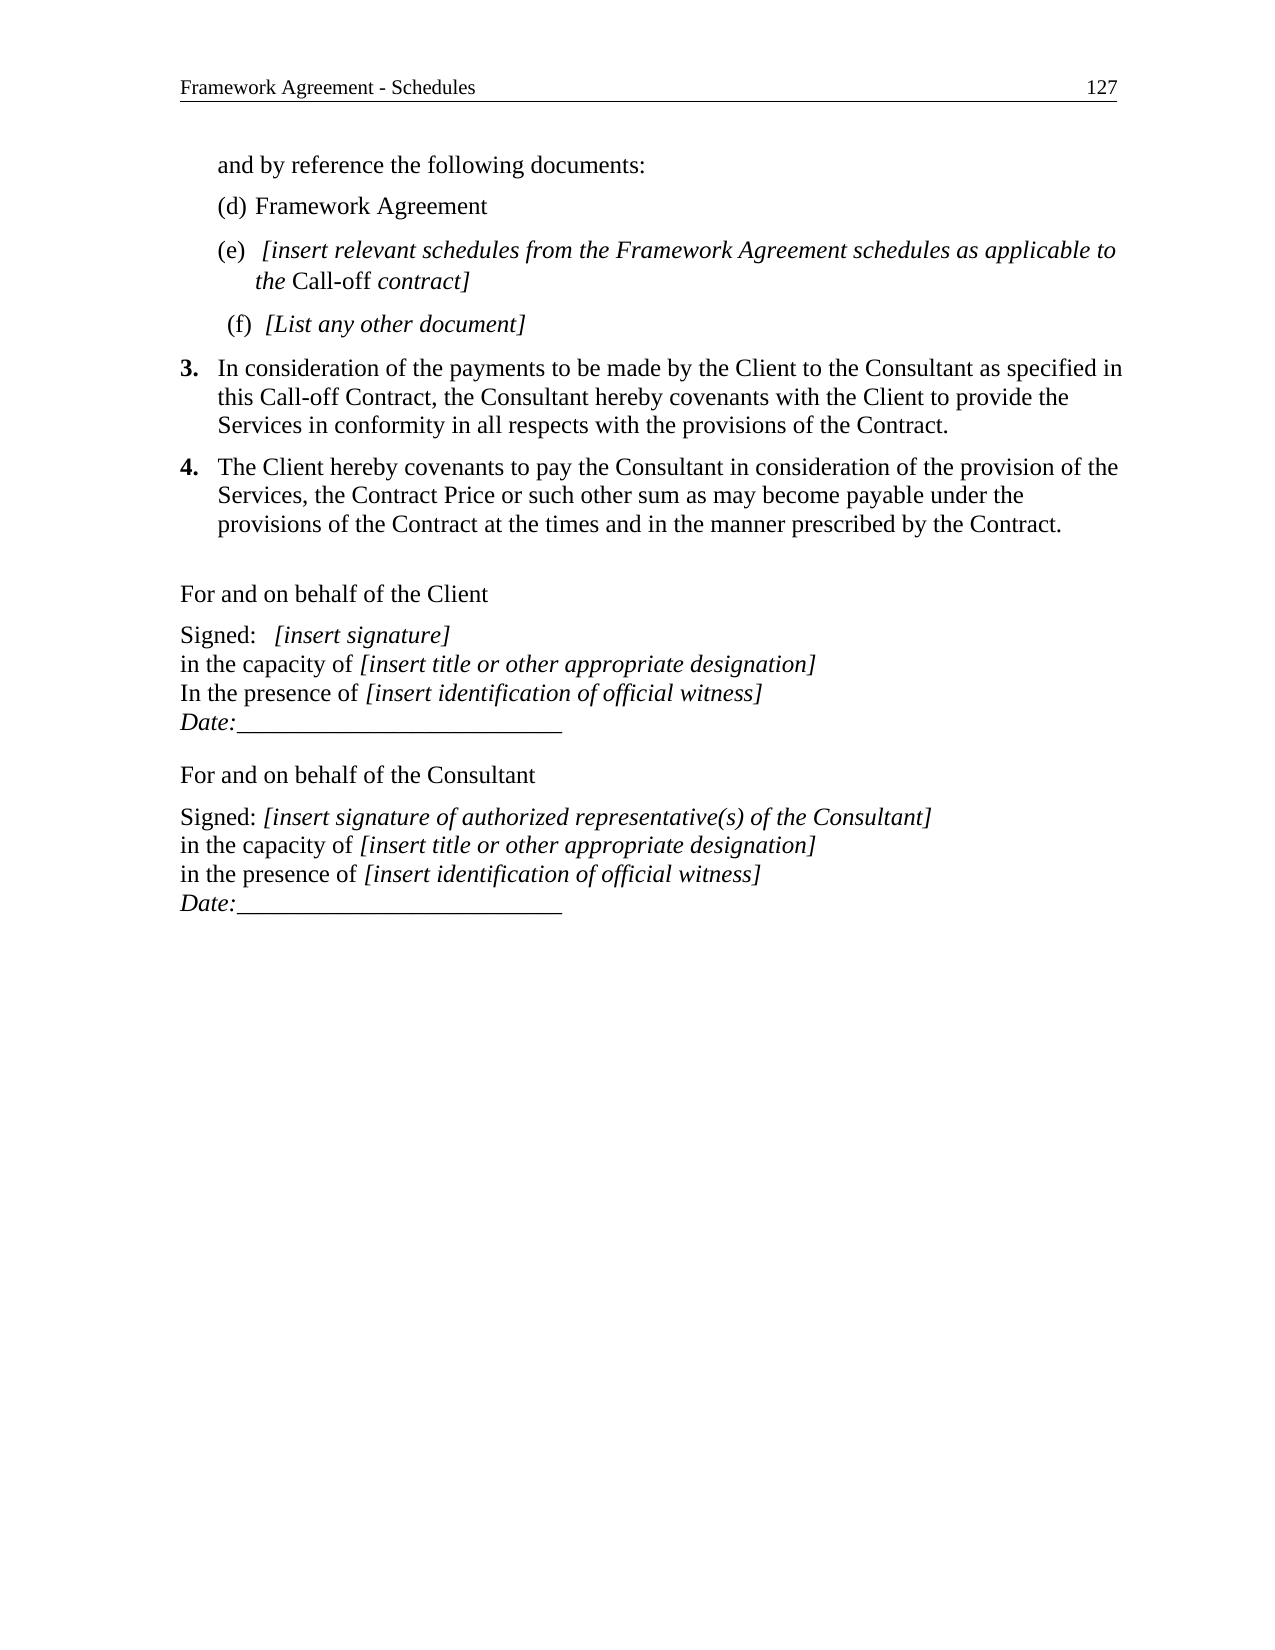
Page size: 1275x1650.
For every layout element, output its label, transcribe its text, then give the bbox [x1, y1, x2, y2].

list The Client hereby covenants to pay the Consultant in consideration of the provision of the Services, the Contract Price or such other sum as may become payable under the provisions of the Contract at the times and in the manner prescribed by the Contract. [180, 452, 1125, 538]
text Signed: [insert signature of authorized representative(s) of the Consultant] [180, 802, 1125, 830]
text For and on behalf of the Consultant [180, 760, 1125, 789]
text in the presence of [insert identification of official witness] [180, 859, 1125, 888]
text in the capacity of [insert title or other appropriate designation] [180, 649, 1125, 678]
text Date:__________________________ [180, 888, 1125, 917]
text Signed: [insert signature] [180, 620, 1125, 649]
list [List any other document] [227, 309, 1125, 338]
text Date:__________________________ [180, 707, 1125, 735]
text and by reference the following documents: [217, 150, 1125, 179]
text For and on behalf of the Client [180, 579, 1125, 608]
text In the presence of [insert identification of official witness] [180, 678, 1125, 707]
list Framework Agreement [217, 191, 1125, 220]
list [insert relevant schedules from the Framework Agreement schedules as applicable to the Call-off contract] [217, 235, 1125, 294]
list In consideration of the payments to be made by the Client to the Consultant as specified in this Call-off Contract, the Consultant hereby covenants with the Client to provide the Services in conformity in all respects with the provisions of the Contract. [180, 353, 1125, 439]
text in the capacity of [insert title or other appropriate designation] [180, 830, 1125, 859]
